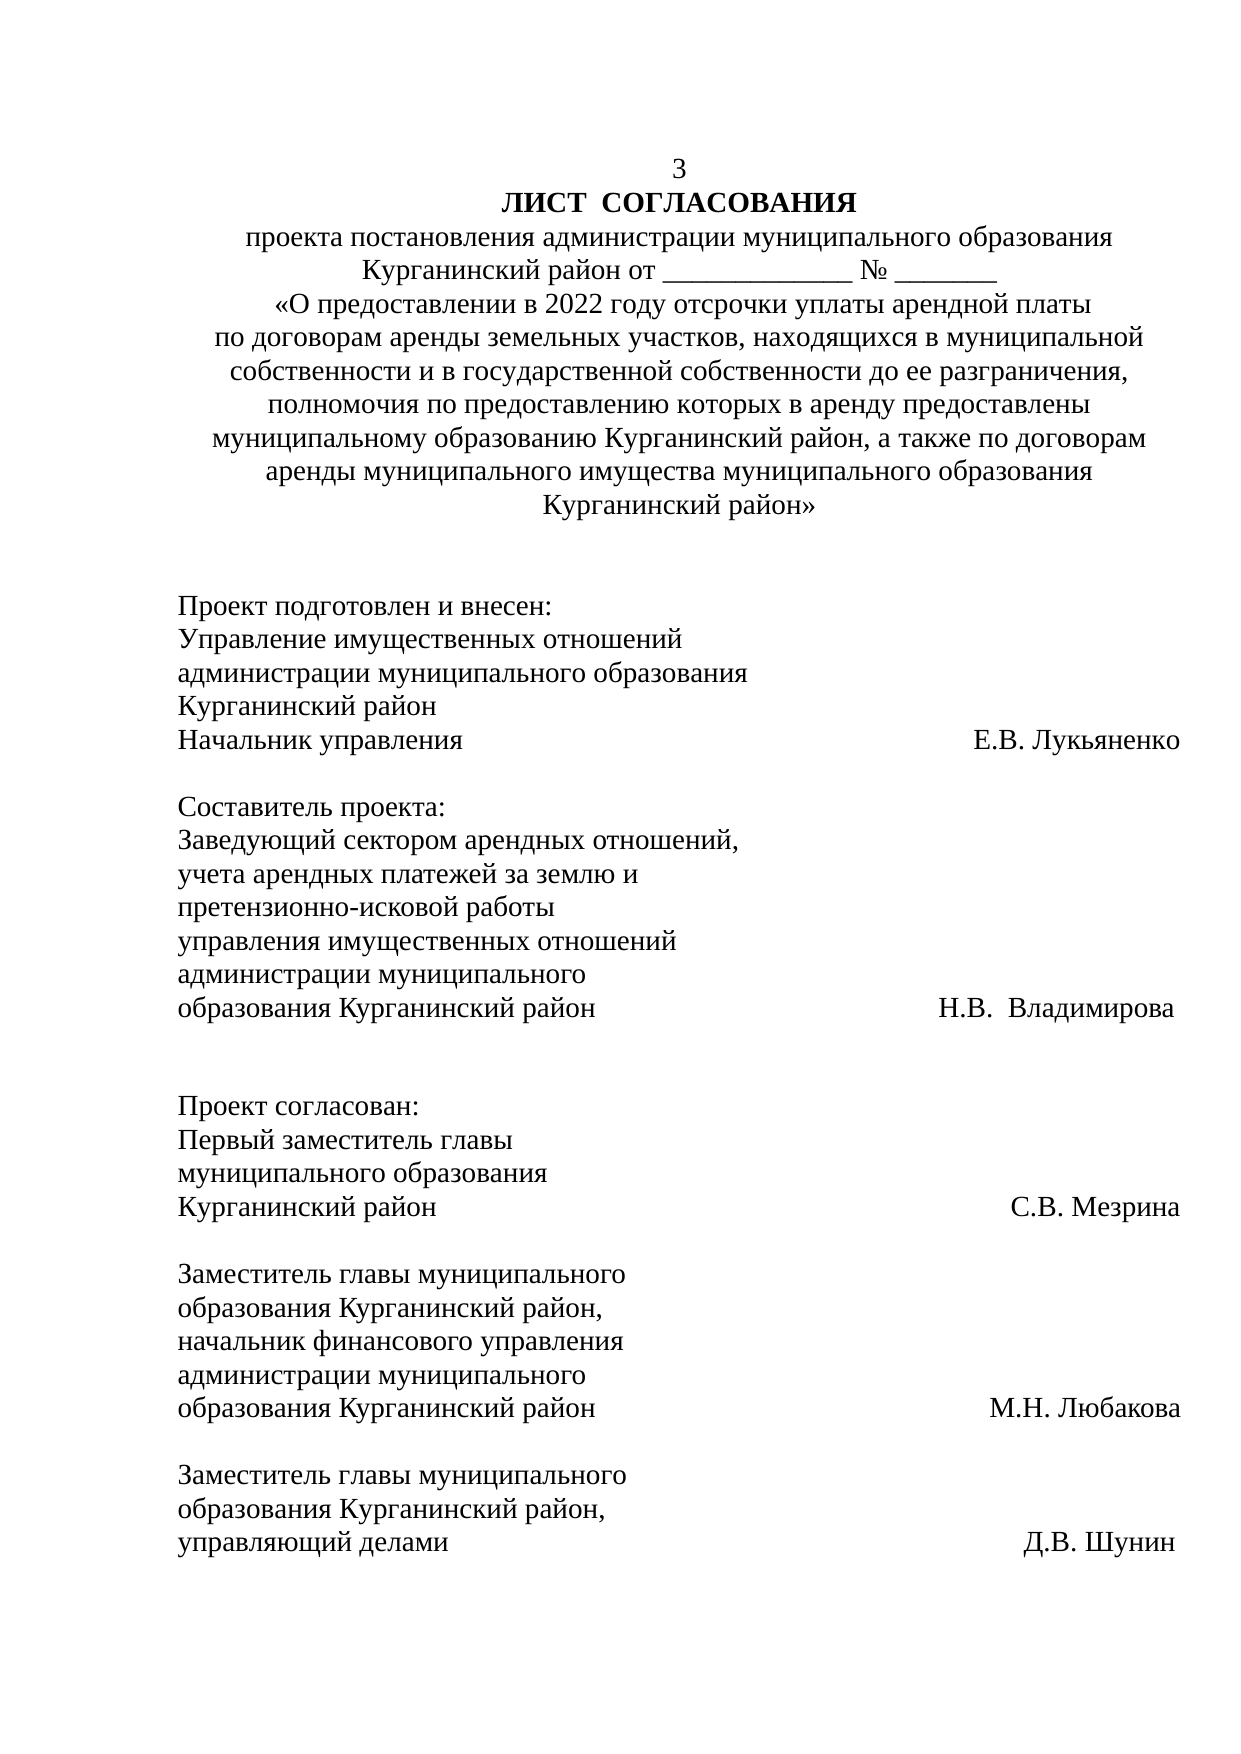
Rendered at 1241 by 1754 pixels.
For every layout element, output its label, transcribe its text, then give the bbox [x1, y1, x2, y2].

text администрации муниципального образования [177, 655, 1181, 688]
subtitle Заместитель главы муниципального [177, 1256, 1181, 1290]
text образования Курганинский район, [177, 1491, 1181, 1524]
text Проект согласован: [177, 1088, 1181, 1122]
text Проект подготовлен и внесен: [177, 588, 1181, 621]
text Курганинский район [177, 688, 1181, 722]
subtitle начальник финансового управления [177, 1323, 1181, 1357]
subtitle Заведующий сектором арендных отношений, [177, 822, 1181, 856]
text Составитель проекта: [177, 789, 1181, 822]
text ЛИСТ СОГЛАСОВАНИЯ [177, 185, 1181, 219]
text Первый заместитель главы [177, 1122, 1181, 1156]
subtitle образования Курганинский район М.Н. Любакова [177, 1390, 1181, 1424]
subtitle управления имущественных отношений [177, 923, 1181, 957]
subtitle претензионно-исковой работы [177, 889, 1181, 923]
subtitle образования Курганинский район, [177, 1290, 1181, 1323]
text 3 [177, 152, 1181, 185]
text по договорам аренды земельных участков, находящихся в муниципальной собственности и в государственной собственности до ее разграничения, полномочия по предоставлению которых в аренду предоставлены муниципальному образованию Курганинский район, а также по договорам аренды муниципального имущества муниципального образования Курганинский район» [177, 319, 1181, 521]
subtitle образования Курганинский район Н.В. Владимирова [177, 990, 1181, 1024]
text Управление имущественных отношений [177, 621, 1181, 655]
text «О предоставлении в 2022 году отсрочки уплаты арендной платы [177, 286, 1181, 319]
subtitle администрации муниципального [177, 957, 1181, 990]
subtitle администрации муниципального [177, 1357, 1181, 1390]
text Начальник управления Е.В. Лукьяненко [177, 722, 1181, 755]
text проекта постановления администрации муниципального образования Курганинский район от _____________ № _______ [177, 219, 1181, 286]
text муниципального образования [177, 1156, 1181, 1189]
text Курганинский район С.В. Мезрина [177, 1189, 1181, 1223]
text управляющий делами Д.В. Шунин [177, 1524, 1181, 1558]
text Заместитель главы муниципального [177, 1457, 1181, 1491]
subtitle учета арендных платежей за землю и [177, 856, 1181, 889]
